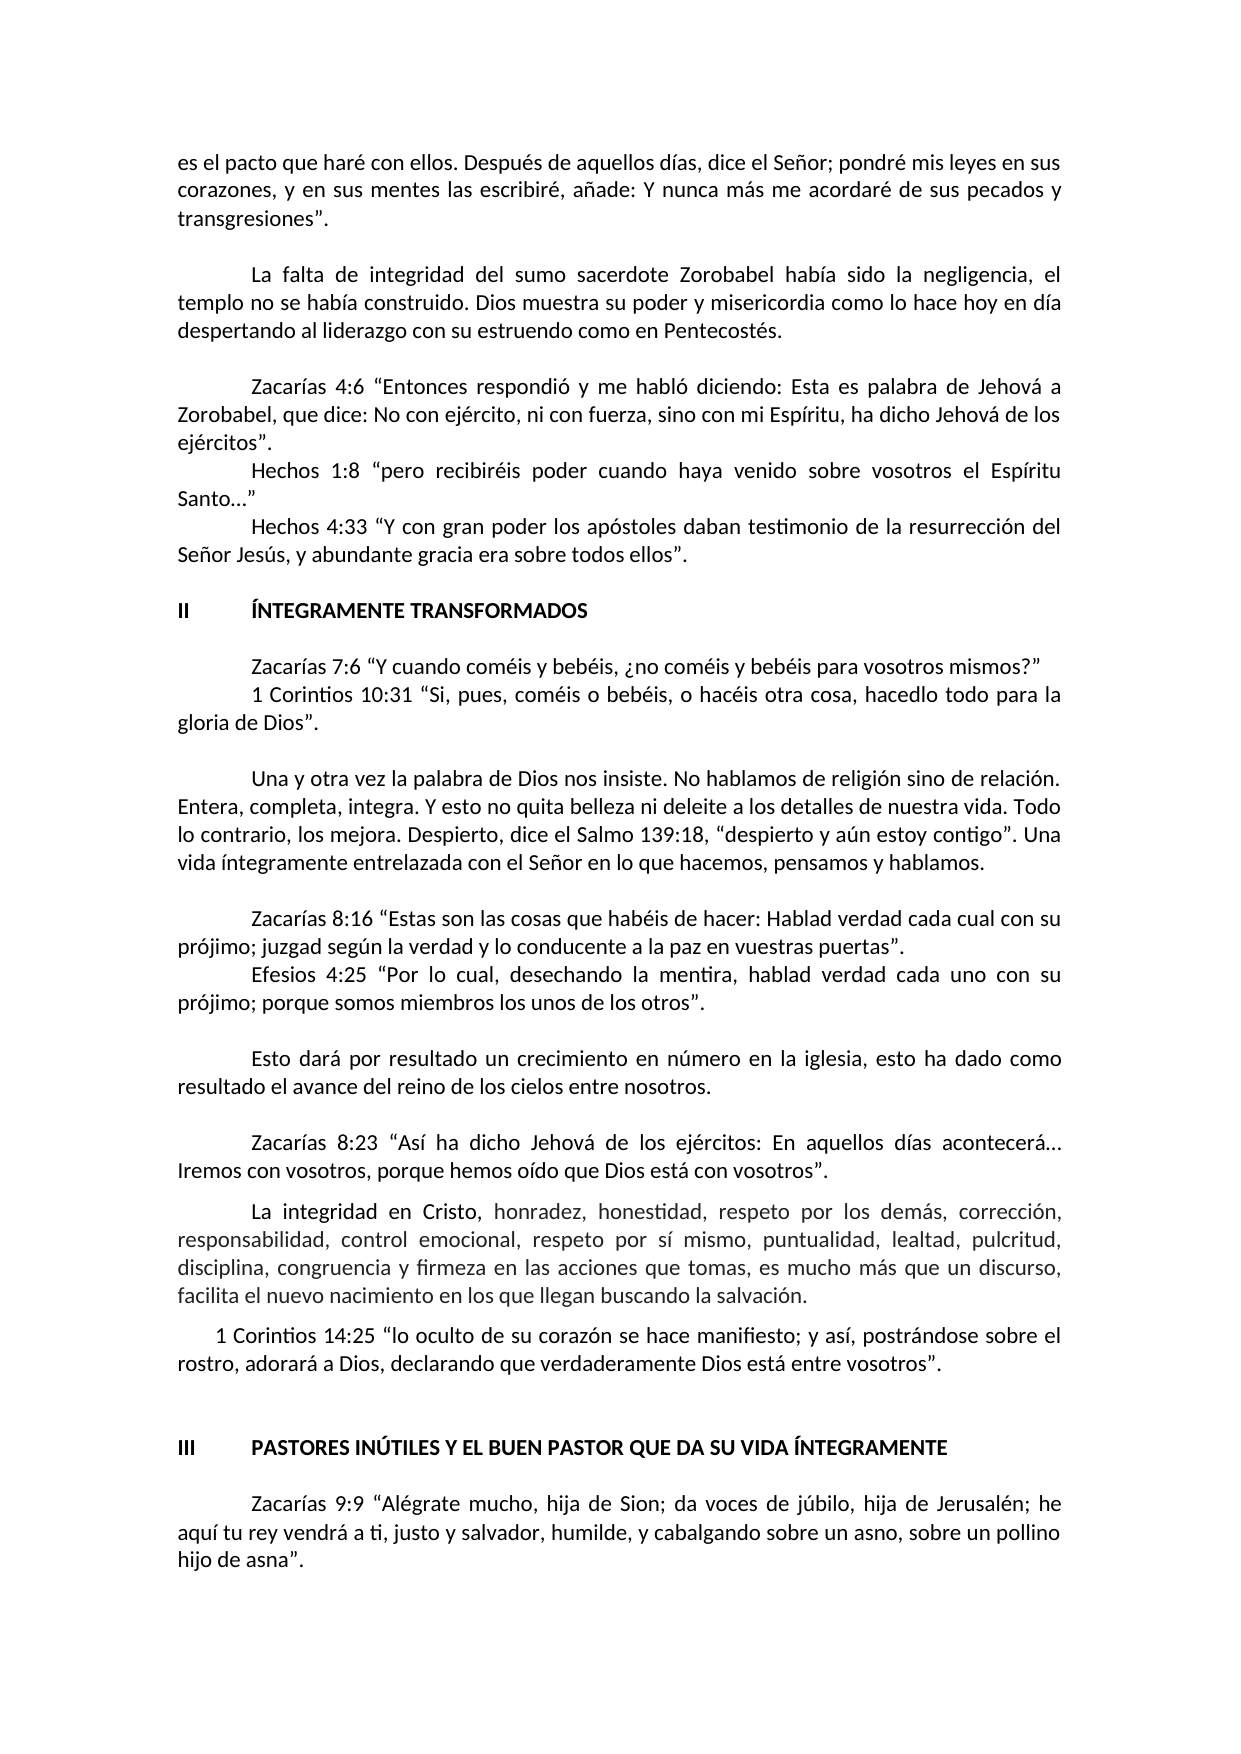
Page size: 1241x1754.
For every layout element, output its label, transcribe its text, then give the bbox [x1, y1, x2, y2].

text Una y otra vez la palabra de Dios nos insiste. No hablamos de religión sino de relación. Entera, completa, integra. Y esto no quita belleza ni deleite a los detalles de nuestra vida. Todo lo contrario, los mejora. Despierto, dice el Salmo 139:18, “despierto y aún estoy contigo”. Una vida íntegramente entrelazada con el Señor en lo que hacemos, pensamos y hablamos. [177, 764, 1063, 876]
text La integridad en Cristo, honradez, honestidad, respeto por los demás, corrección, responsabilidad, control emocional, respeto por sí mismo, puntualidad, lealtad, pulcritud, disciplina, congruencia y firmeza en las acciones que tomas, es mucho más que un discurso, facilita el nuevo nacimiento en los que llegan buscando la salvación. [177, 1197, 1063, 1309]
text Efesios 4:25 “Por lo cual, desechando la mentira, hablad verdad cada uno con su prójimo; porque somos miembros los unos de los otros”. [177, 960, 1063, 1016]
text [177, 148, 1063, 232]
text 1 Corintios 14:25 “lo oculto de su corazón se hace manifiesto; y así, postrándose sobre el rostro, adorará a Dios, declarando que verdaderamente Dios está entre vosotros”. [177, 1321, 1063, 1377]
text II ÍNTEGRAMENTE TRANSFORMADOS [177, 596, 1063, 624]
text Esto dará por resultado un crecimiento en número en la iglesia, esto ha dado como resultado el avance del reino de los cielos entre nosotros. [177, 1044, 1063, 1100]
text 1 Corintios 10:31 “Si, pues, coméis o bebéis, o hacéis otra cosa, hacedlo todo para la gloria de Dios”. [177, 680, 1063, 736]
text Zacarías 9:9 “Alégrate mucho, hija de Sion; da voces de júbilo, hija de Jerusalén; he aquí tu rey vendrá a ti, justo y salvador, humilde, y cabalgando sobre un asno, sobre un pollino hijo de asna”. [177, 1489, 1063, 1574]
text Zacarías 8:16 “Estas son las cosas que habéis de hacer: Hablad verdad cada cual con su prójimo; juzgad según la verdad y lo conducente a la paz en vuestras puertas”. [177, 904, 1063, 960]
text Zacarías 4:6 “Entonces respondió y me habló diciendo: Esta es palabra de Jehová a Zorobabel, que dice: No con ejército, ni con fuerza, sino con mi Espíritu, ha dicho Jehová de los ejércitos”. [177, 372, 1063, 456]
text Zacarías 7:6 “Y cuando coméis y bebéis, ¿no coméis y bebéis para vosotros mismos?” [177, 652, 1063, 680]
text La falta de integridad del sumo sacerdote Zorobabel había sido la negligencia, el templo no se había construido. Dios muestra su poder y misericordia como lo hace hoy en día despertando al liderazgo con su estruendo como en Pentecostés. [177, 260, 1063, 344]
text Hechos 4:33 “Y con gran poder los apóstoles daban testimonio de la resurrección del Señor Jesús, y abundante gracia era sobre todos ellos”. [177, 512, 1063, 568]
text Zacarías 8:23 “Así ha dicho Jehová de los ejércitos: En aquellos días acontecerá… Iremos con vosotros, porque hemos oído que Dios está con vosotros”. [177, 1128, 1063, 1184]
text III PASTORES INÚTILES Y EL BUEN PASTOR QUE DA SU VIDA ÍNTEGRAMENTE [177, 1433, 1063, 1462]
text Hechos 1:8 “pero recibiréis poder cuando haya venido sobre vosotros el Espíritu Santo…” [177, 456, 1063, 512]
